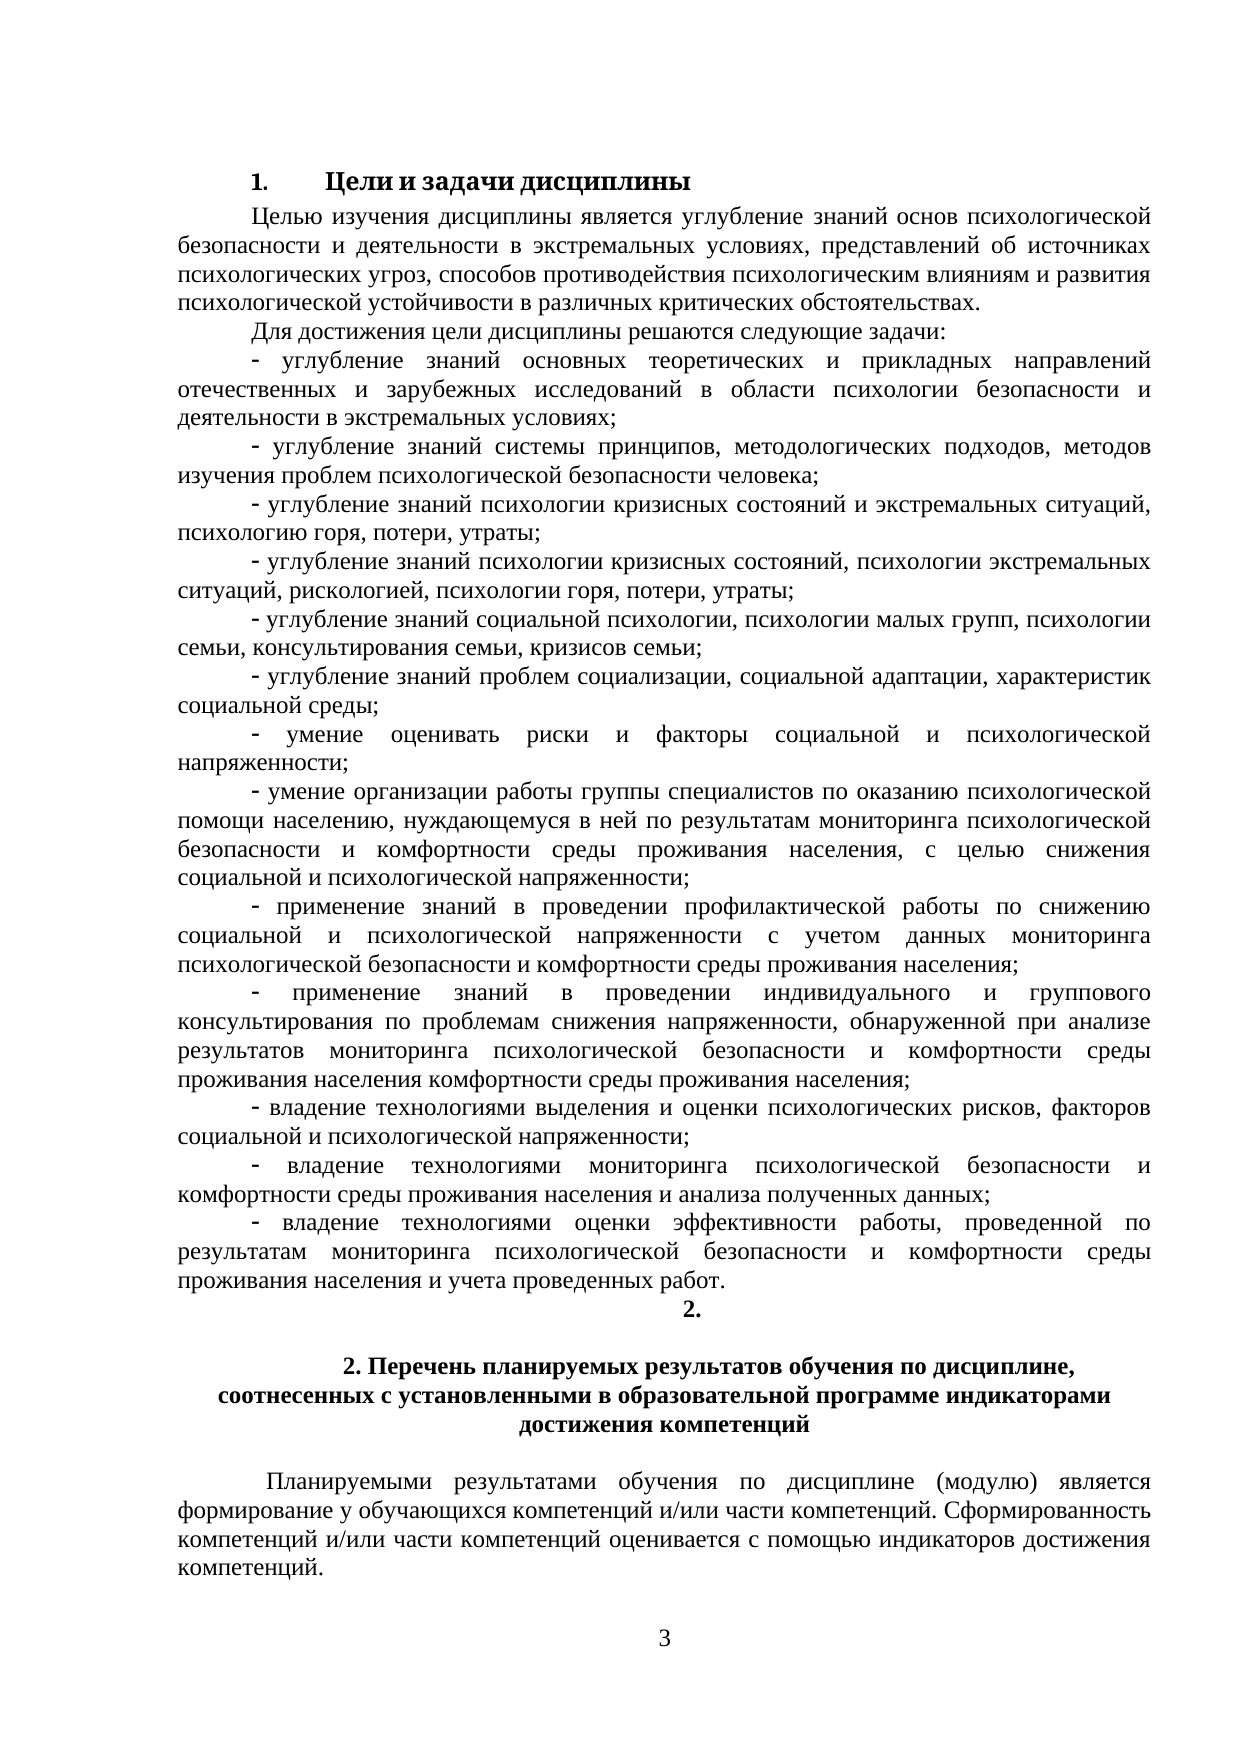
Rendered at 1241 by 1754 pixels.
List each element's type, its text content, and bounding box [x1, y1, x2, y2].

subtitle Цели и задачи дисциплины [177, 168, 1152, 197]
text умение оценивать риски и факторы социальной и психологической напряженности; [177, 719, 1152, 776]
text владение технологиями выделения и оценки психологических рисков, факторов социальной и психологической напряженности; [177, 1092, 1152, 1150]
text углубление знаний психологии кризисных состояний и экстремальных ситуаций, психологию горя, потери, утраты; [177, 489, 1152, 546]
text углубление знаний психологии кризисных состояний, психологии экстремальных ситуаций, рискологией, психологии горя, потери, утраты; [177, 546, 1152, 604]
text углубление знаний проблем социализации, социальной адаптации, характеристик социальной среды; [177, 661, 1152, 719]
text Планируемыми результатами обучения по дисциплине (модулю) является формирование у обучающихся компетенций и/или части компетенций. Сформированность компетенций и/или части компетенций оценивается с помощью индикаторов достижения компетенций. [177, 1466, 1152, 1581]
text углубление знаний системы принципов, методологических подходов, методов изучения проблем психологической безопасности человека; [177, 431, 1152, 489]
text Целью изучения дисциплины является углубление знаний основ психологической безопасности и деятельности в экстремальных условиях, представлений об источниках психологических угроз, способов противодействия психологическим влияниям и развития психологической устойчивости в различных критических обстоятельствах. [177, 201, 1152, 316]
text 2. Перечень планируемых результатов обучения по дисциплине, соотнесенных с установленными в образовательной программе индикаторами достижения компетенций [177, 1351, 1152, 1437]
text углубление знаний основных теоретических и прикладных направлений отечественных и зарубежных исследований в области психологии безопасности и деятельности в экстремальных условиях; [177, 345, 1152, 431]
text умение организации работы группы специалистов по оказанию психологической помощи населению, нуждающемуся в ней по результатам мониторинга психологической безопасности и комфортности среды проживания населения, с целью снижения социальной и психологической напряженности; [177, 776, 1152, 891]
text применение знаний в проведении индивидуального и группового консультирования по проблемам снижения напряженности, обнаруженной при анализе результатов мониторинга психологической безопасности и комфортности среды проживания населения комфортности среды проживания населения; [177, 977, 1152, 1092]
text владение технологиями оценки эффективности работы, проведенной по результатам мониторинга психологической безопасности и комфортности среды проживания населения и учета проведенных работ. [177, 1207, 1152, 1294]
text углубление знаний социальной психологии, психологии малых групп, психологии семьи, консультирования семьи, кризисов семьи; [177, 604, 1152, 661]
text владение технологиями мониторинга психологической безопасности и комфортности среды проживания населения и анализа полученных данных; [177, 1150, 1152, 1207]
text Для достижения цели дисциплины решаются следующие задачи: [177, 316, 1152, 345]
text применение знаний в проведении профилактической работы по снижению социальной и психологической напряженности с учетом данных мониторинга психологической безопасности и комфортности среды проживания населения; [177, 891, 1152, 977]
